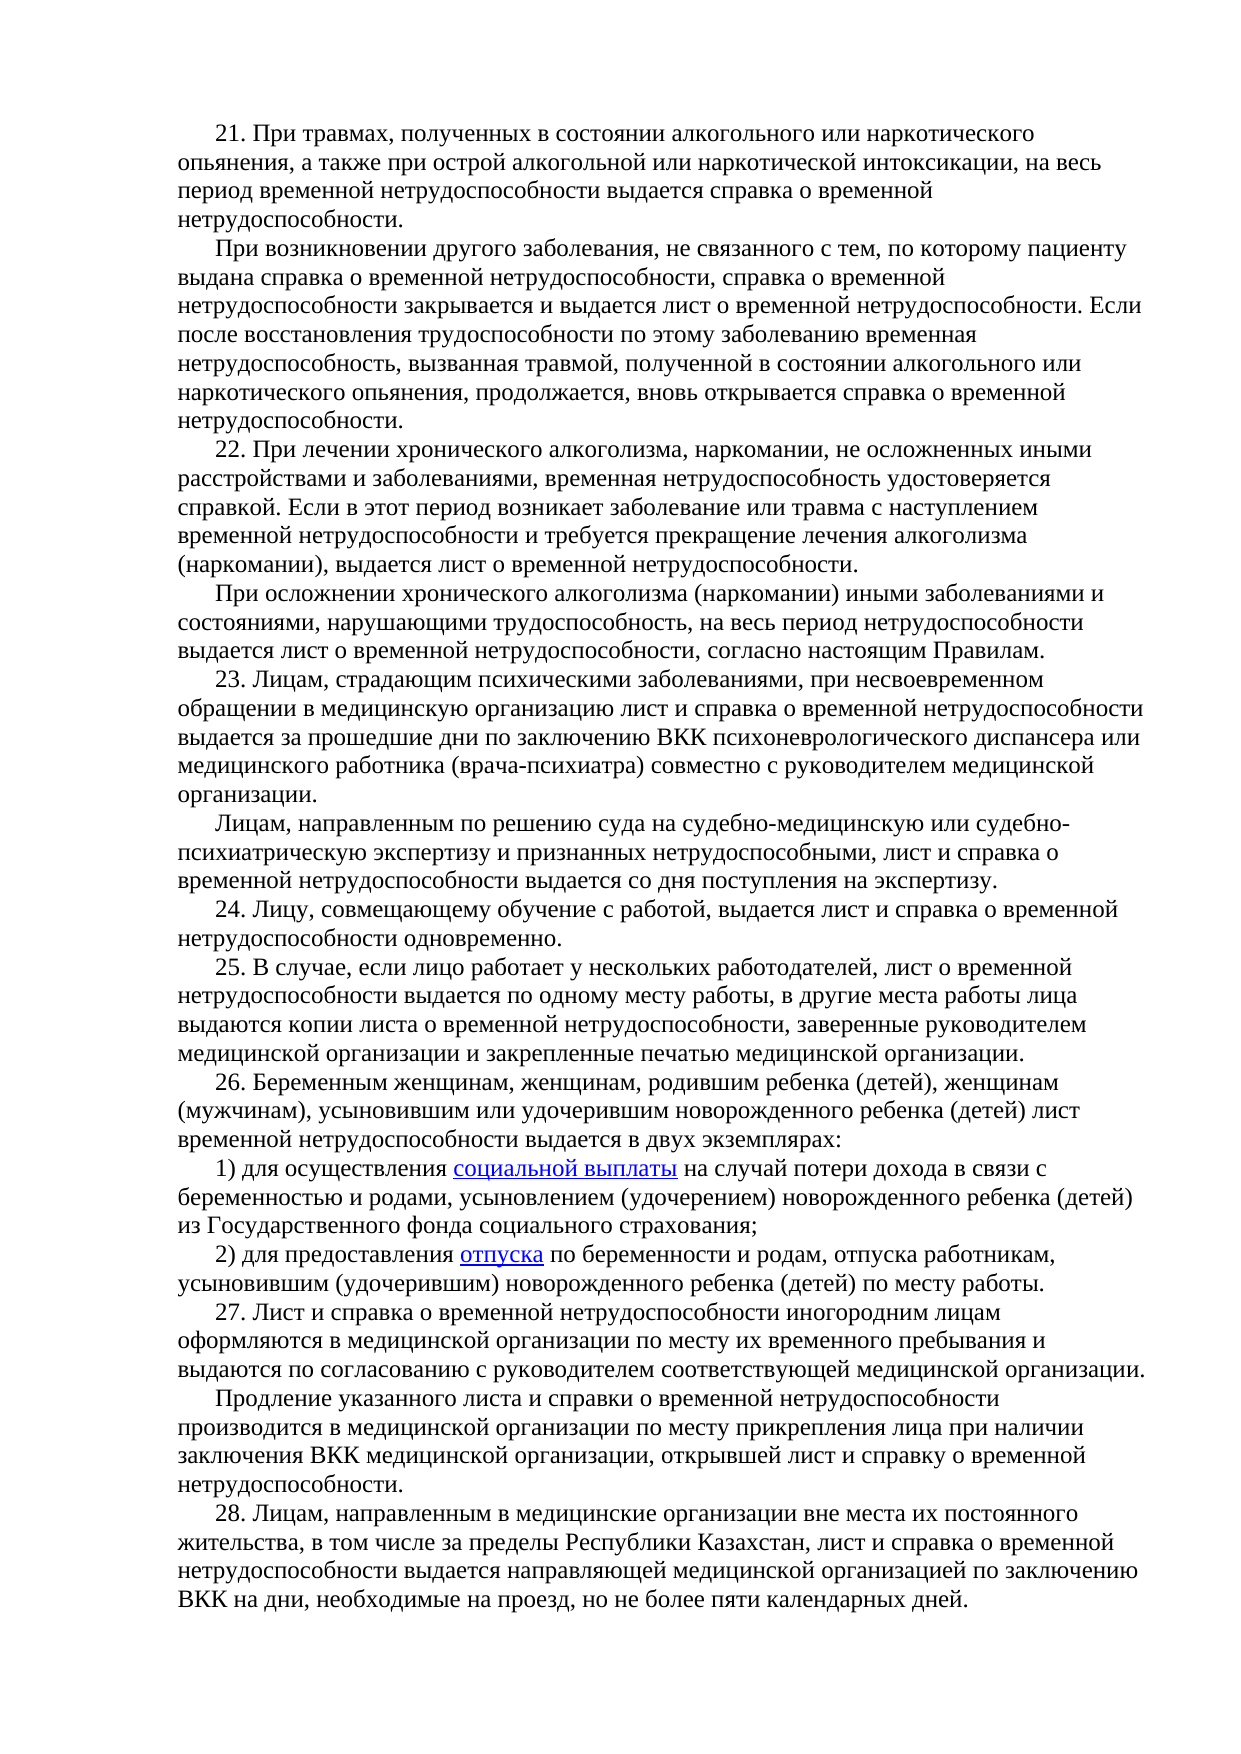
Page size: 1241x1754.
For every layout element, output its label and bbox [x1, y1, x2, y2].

text [177, 118, 1152, 1613]
